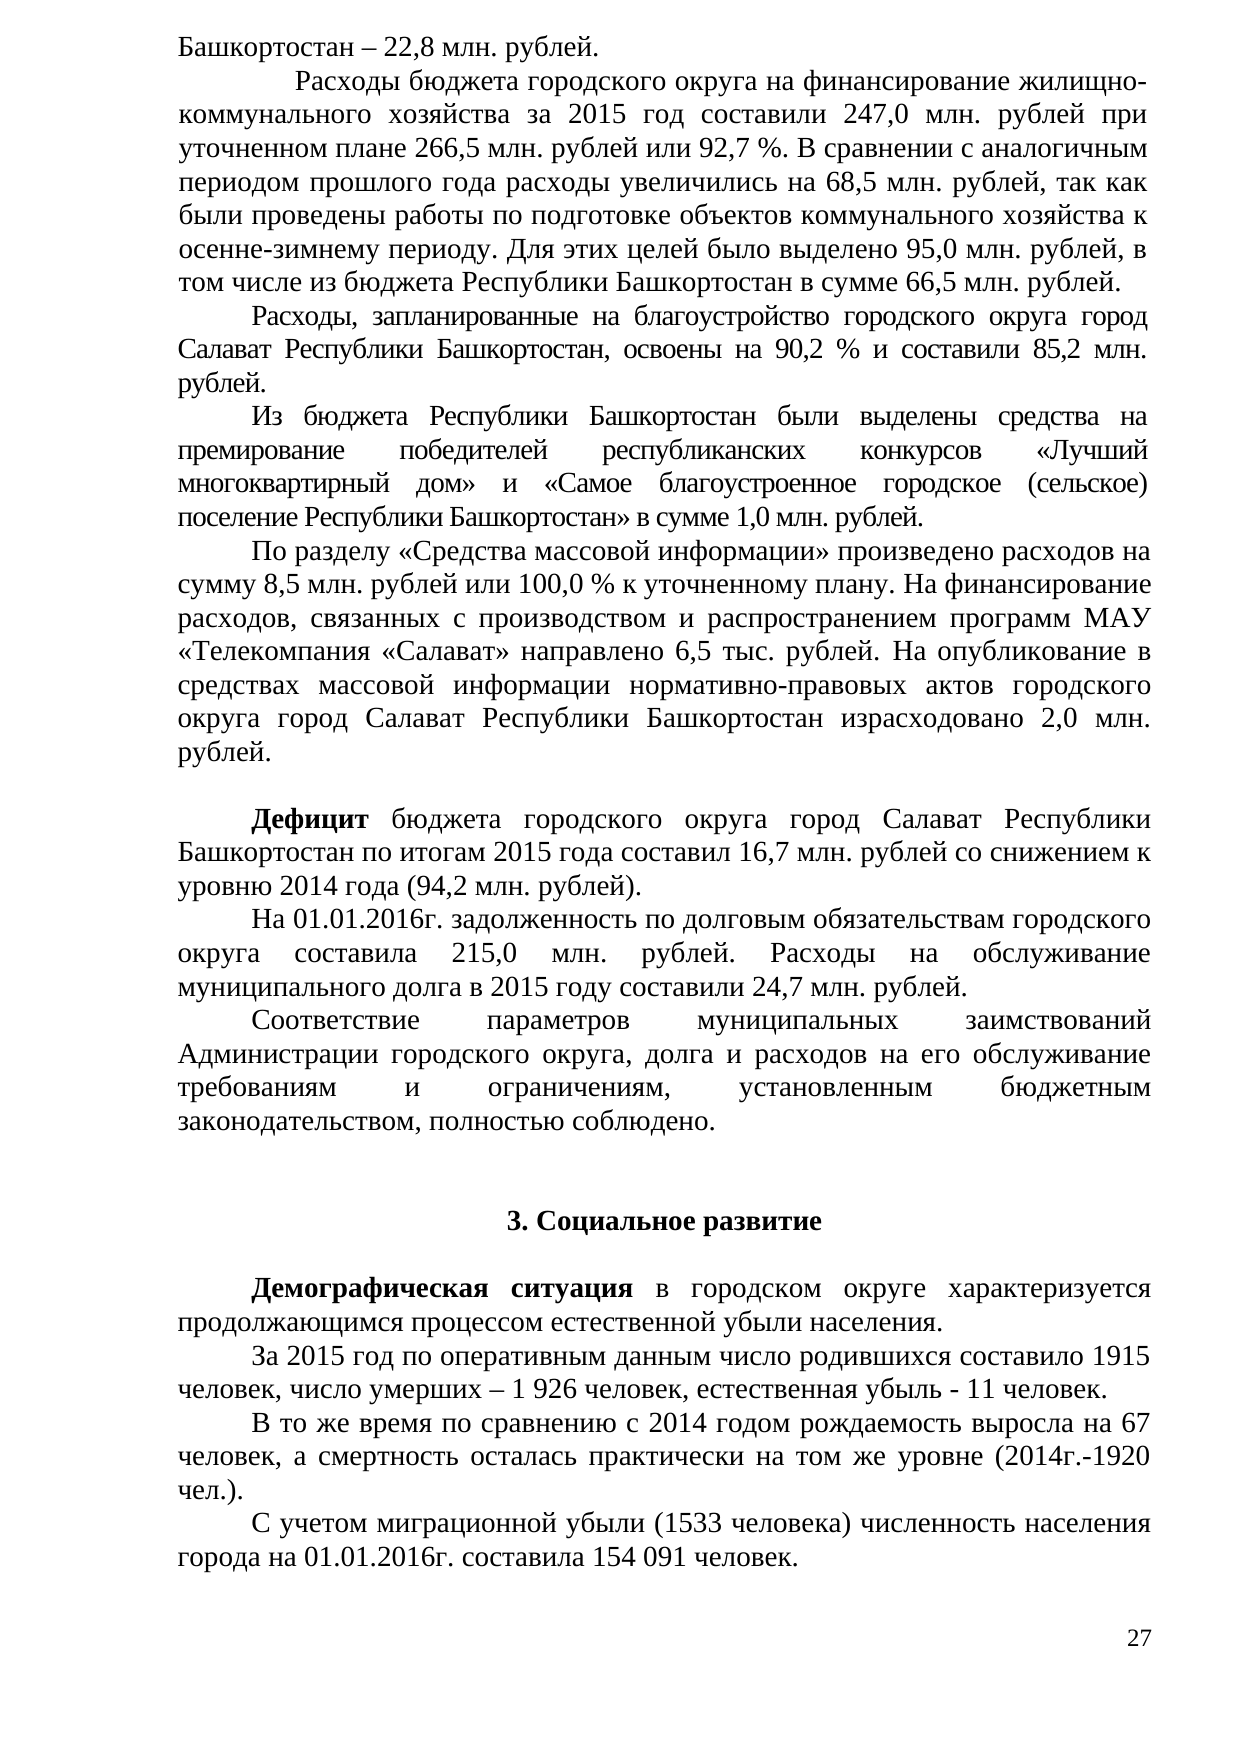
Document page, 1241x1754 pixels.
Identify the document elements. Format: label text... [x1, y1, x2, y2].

text В то же время по сравнению с 2014 годом рождаемость выросла на 67 человек, а смертность осталась практически на том же уровне (2014г.-1920 чел.). [177, 1405, 1152, 1505]
text Расходы, запланированные на благоустройство городского округа город Салават Республики Башкортостан, освоены на 90,2 % и составили 85,2 млн. рублей. [177, 298, 1149, 398]
text На 01.01.2016г. задолженность по долговым обязательствам городского округа составила 215,0 млн. рублей. Расходы на обслуживание муниципального долга в 2015 году составили 24,7 млн. рублей. [177, 902, 1152, 1002]
text С учетом миграционной убыли (1533 человека) численность населения города на 01.01.2016г. составила 154 091 человек. [177, 1505, 1152, 1572]
text 3. Социальное развитие [177, 1203, 1152, 1237]
text Соответствие параметров муниципальных заимствований Администрации городского округа, долга и расходов на его обслуживание требованиям и ограничениям, установленным бюджетным законодательством, полностью соблюдено. [177, 1002, 1152, 1136]
text За 2015 год по оперативным данным число родившихся составило 1915 человек, число умерших – 1 926 человек, естественная убыль - 11 человек. [177, 1338, 1152, 1405]
text Дефицит бюджета городского округа город Салават Республики Башкортостан по итогам 2015 года составил 16,7 млн. рублей со снижением к уровню 2014 года (94,2 млн. рублей). [177, 801, 1152, 902]
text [177, 29, 1149, 63]
text Из бюджета Республики Башкортостан были выделены средства на премирование победителей республиканских конкурсов «Лучший многоквартирный дом» и «Самое благоустроенное городское (сельское) поселение Республики Башкортостан» в сумме 1,0 млн. рублей. [177, 398, 1149, 533]
text По разделу «Средства массовой информации» произведено расходов на сумму 8,5 млн. рублей или 100,0 % к уточненному плану. На финансирование расходов, связанных с производством и распространением программ МАУ «Телекомпания «Салават» направлено 6,5 тыс. рублей. На опубликование в средствах массовой информации нормативно-правовых актов городского округа город Салават Республики Башкортостан израсходовано 2,0 млн. рублей. [177, 533, 1152, 767]
text Расходы бюджета городского округа на финансирование жилищно-коммунального хозяйства за 2015 год составили 247,0 млн. рублей при уточненном плане 266,5 млн. рублей или 92,7 %. В сравнении с аналогичным периодом прошлого года расходы увеличились на 68,5 млн. рублей, так как были проведены работы по подготовке объектов коммунального хозяйства к осенне-зимнему периоду. Для этих целей было выделено 95,0 млн. рублей, в том числе из бюджета Республики Башкортостан в сумме 66,5 млн. рублей. [178, 63, 1149, 298]
text Демографическая ситуация в городском округе характеризуется продолжающимся процессом естественной убыли населения. [177, 1271, 1152, 1338]
